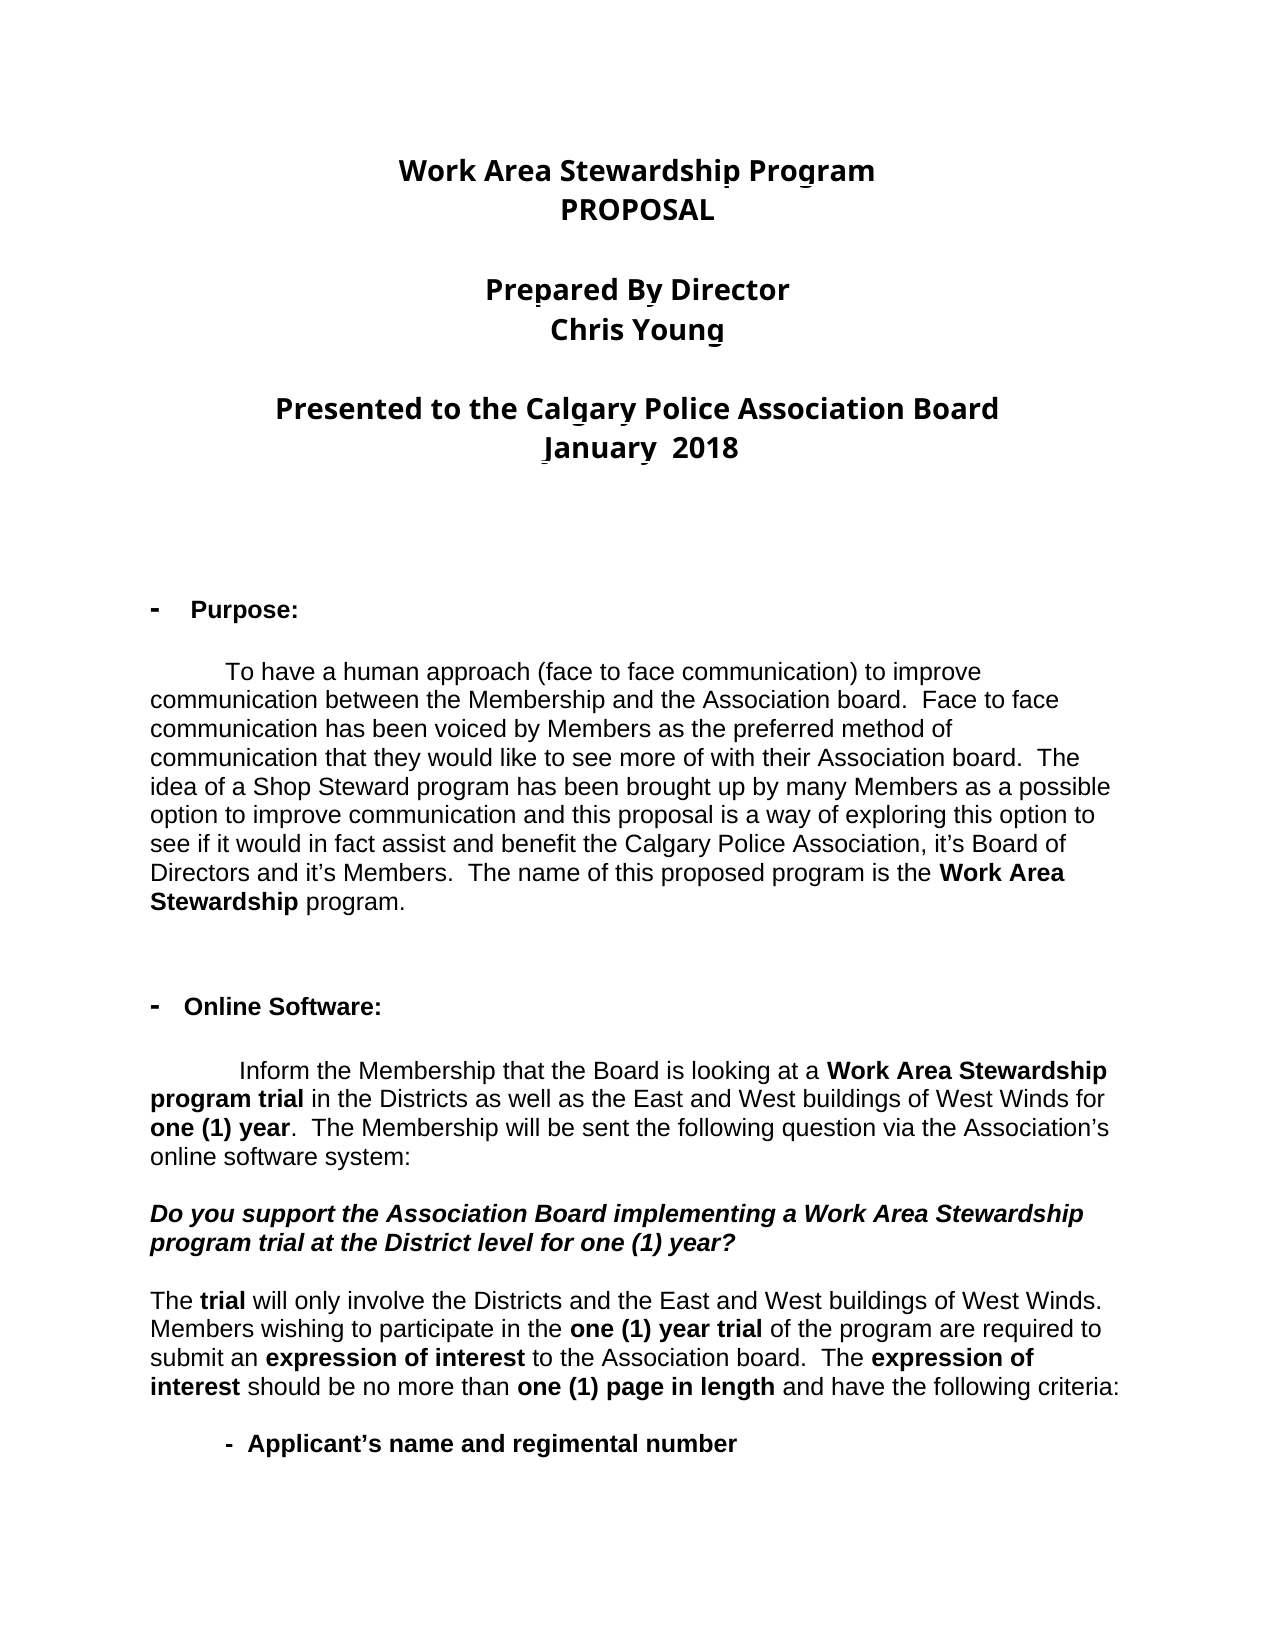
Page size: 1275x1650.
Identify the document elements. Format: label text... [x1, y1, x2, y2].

text Work Area Stewardship Program [150, 150, 1125, 190]
text Inform the Membership that the Board is looking at a Work Area Stewardship program trial in the Districts as well as the East and West buildings of West Winds for one (1) year. The Membership will be sent the following question via the Association’s online software system: [150, 1056, 1125, 1171]
list Purpose: [150, 587, 1125, 628]
text - Applicant’s name and regimental number [150, 1429, 1125, 1458]
text Presented to the Calgary Police Association Board [150, 388, 1125, 428]
text The trial will only involve the Districts and the East and West buildings of West Winds. Members wishing to participate in the one (1) year trial of the program are required to submit an expression of interest to the Association board. The expression of interest should be no more than one (1) page in length and have the following criteria: [150, 1286, 1125, 1401]
text To have a human approach (face to face communication) to improve communication between the Membership and the Association board. Face to face communication has been voiced by Members as the preferred method of communication that they would like to see more of with their Association board. The idea of a Shop Steward program has been brought up by many Members as a possible option to improve communication and this proposal is a way of exploring this option to see if it would in fact assist and benefit the Calgary Police Association, it’s Board of Directors and it’s Members. The name of this proposed program is the Work Area Stewardship program. [150, 656, 1125, 915]
text January 2018 [150, 428, 1125, 467]
text Prepared By Director [150, 269, 1125, 309]
text Chris Young [150, 309, 1125, 348]
text Do you support the Association Board implementing a Work Area Stewardship program trial at the District level for one (1) year? [150, 1199, 1125, 1257]
text PROPOSAL [150, 190, 1125, 229]
list Online Software: [150, 983, 1125, 1024]
